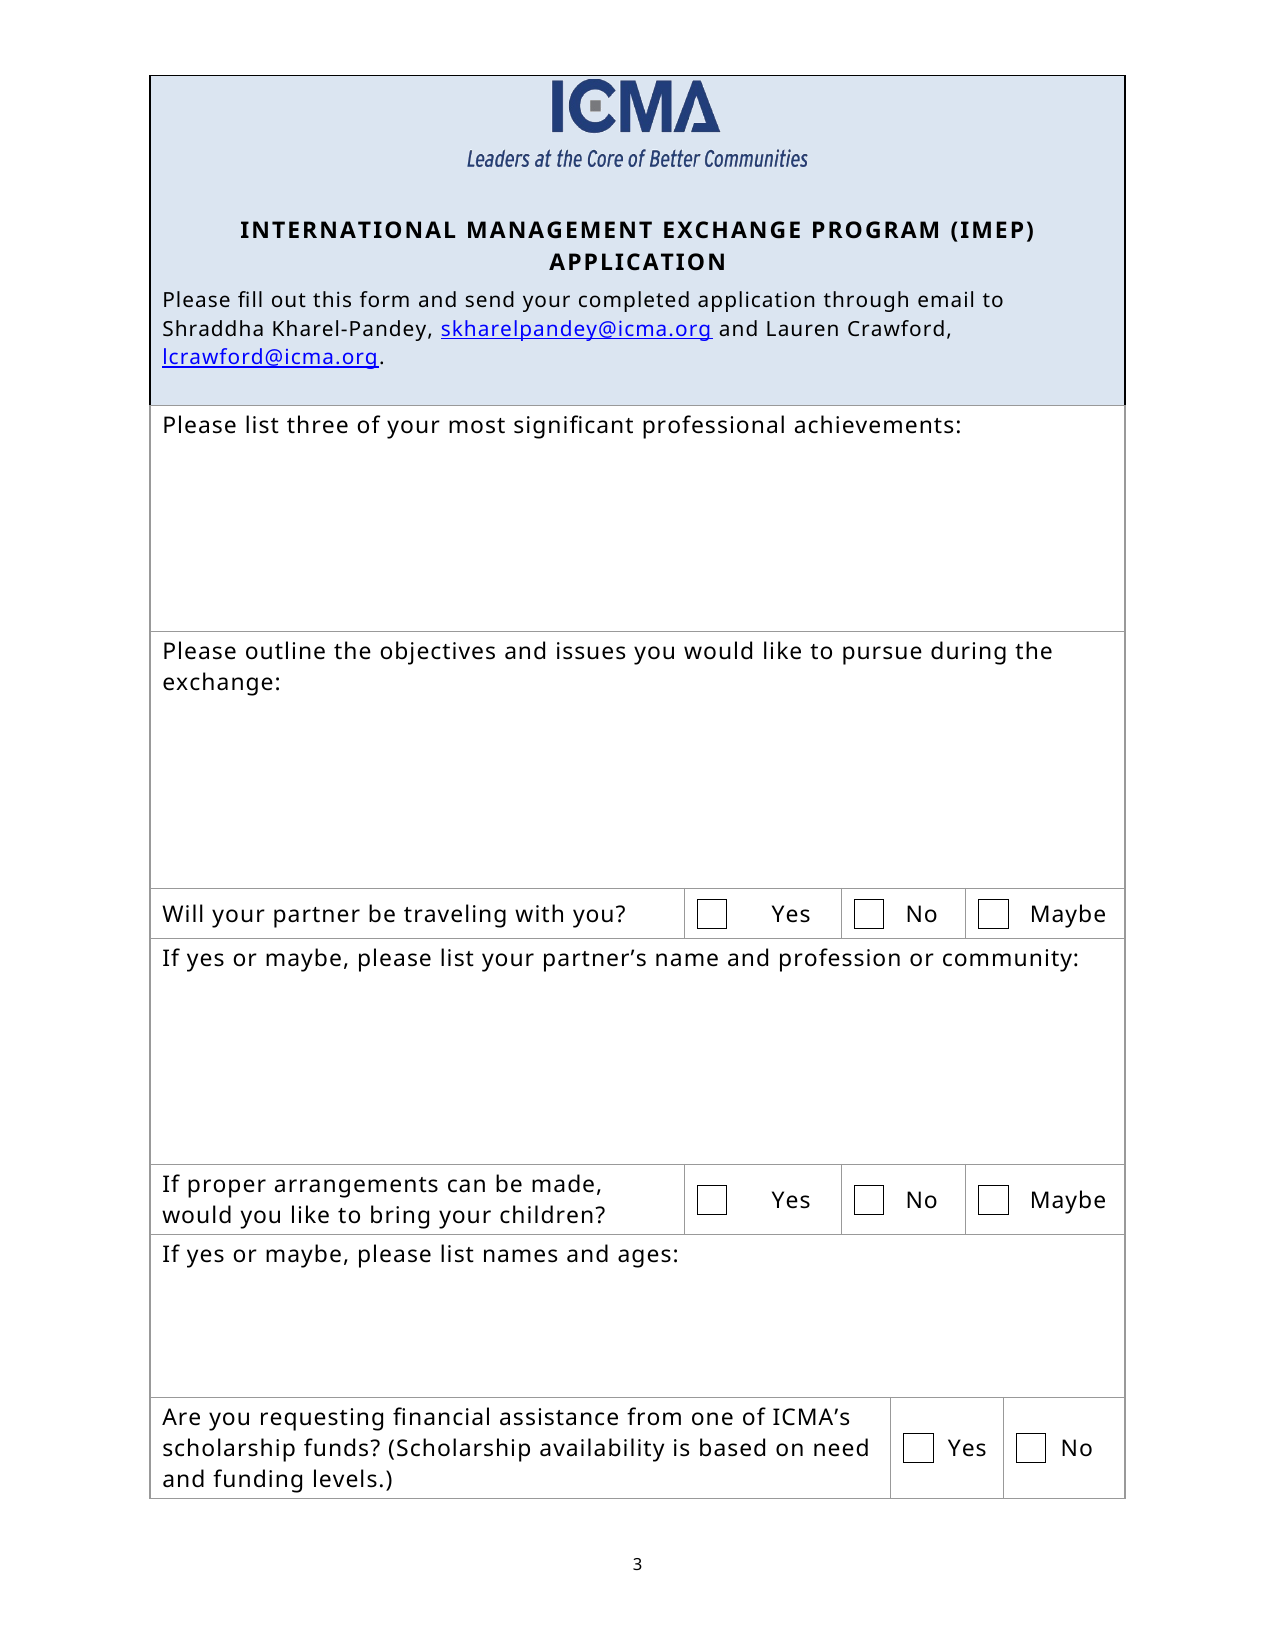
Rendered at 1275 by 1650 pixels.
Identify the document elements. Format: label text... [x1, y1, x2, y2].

table_cell If proper arrangements can be made, would you like to bring your children? [151, 1165, 684, 1233]
table_cell Please list three of your most significant professional achievements: [151, 406, 1124, 631]
table_cell Yes [891, 1398, 1003, 1498]
table_cell No [842, 889, 965, 938]
table_cell Yes [685, 1165, 841, 1233]
table_cell Yes [685, 889, 841, 938]
table_cell Will your partner be traveling with you? [151, 889, 684, 938]
table_cell Maybe [966, 889, 1124, 938]
table_cell No [1004, 1398, 1124, 1498]
picture [467, 79, 808, 167]
table_cell No [842, 1165, 965, 1233]
table_cell Please outline the objectives and issues you would like to pursue during the exchange: [151, 632, 1124, 888]
table_cell If yes or maybe, please list names and ages: [151, 1235, 1124, 1397]
table_cell If yes or maybe, please list your partner’s name and profession or community: [151, 939, 1124, 1164]
table_cell Are you requesting financial assistance from one of ICMA’s scholarship funds? (Scholarship availability is based on need and funding levels.) [151, 1398, 890, 1498]
table_cell Maybe [966, 1165, 1124, 1233]
table_header International Management Exchange Program (IMEP) Application Please fill out this form and send your completed application through email to Shraddha Kharel-Pandey, skharelpandey@icma.org and Lauren Crawford, lcrawford@icma.org. [151, 76, 1124, 405]
